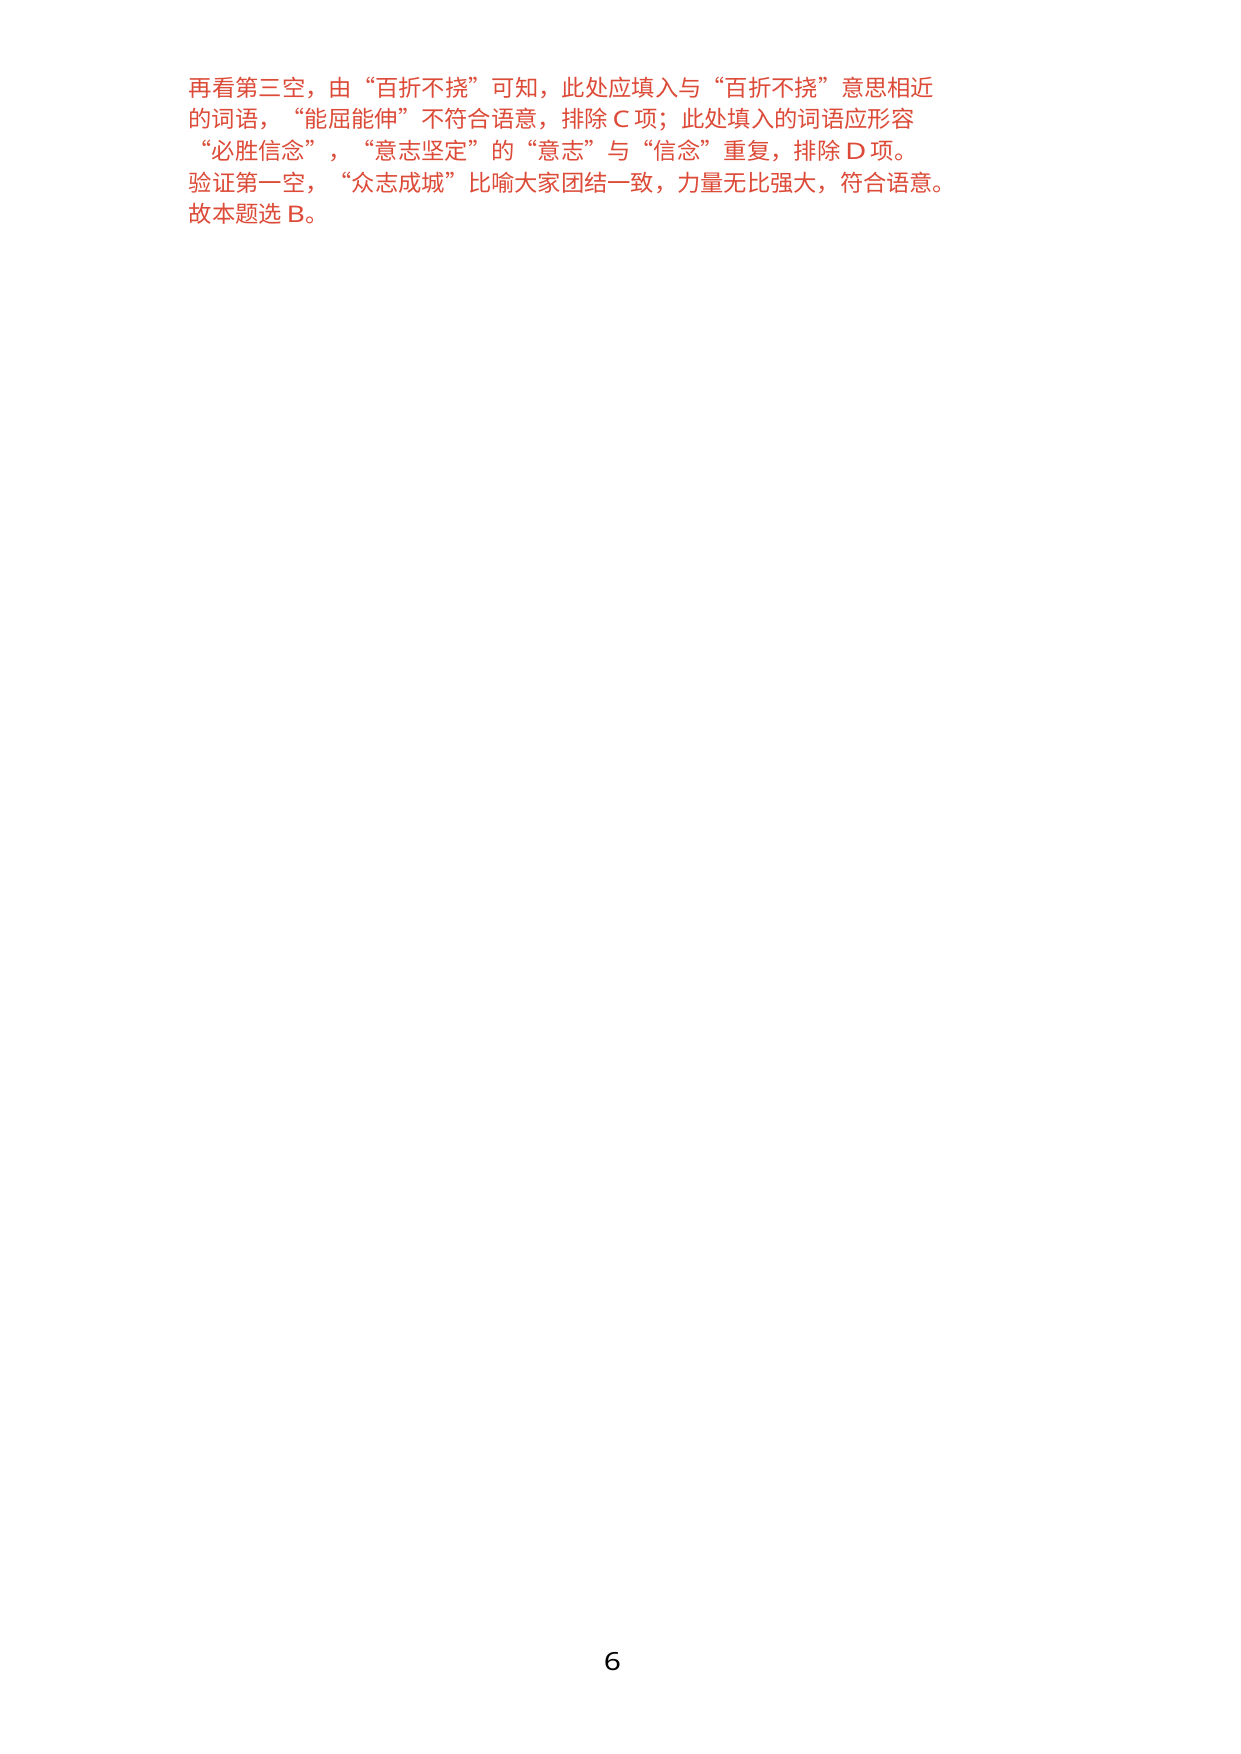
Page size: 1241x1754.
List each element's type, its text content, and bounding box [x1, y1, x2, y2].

text 验证第一空，“众志成城”比喻大家团结一致，力量无比强大，符合语意。故本题选B。 [188, 166, 943, 229]
text 再看第三空，由“百折不挠”可知，此处应填入与“百折不挠”意思相近的词语，“能屈能伸”不符合语意，排除C项；此处填入的词语应形容“必胜信念”，“意志坚定”的“意志”与“信念”重复，排除D项。 [188, 71, 944, 166]
